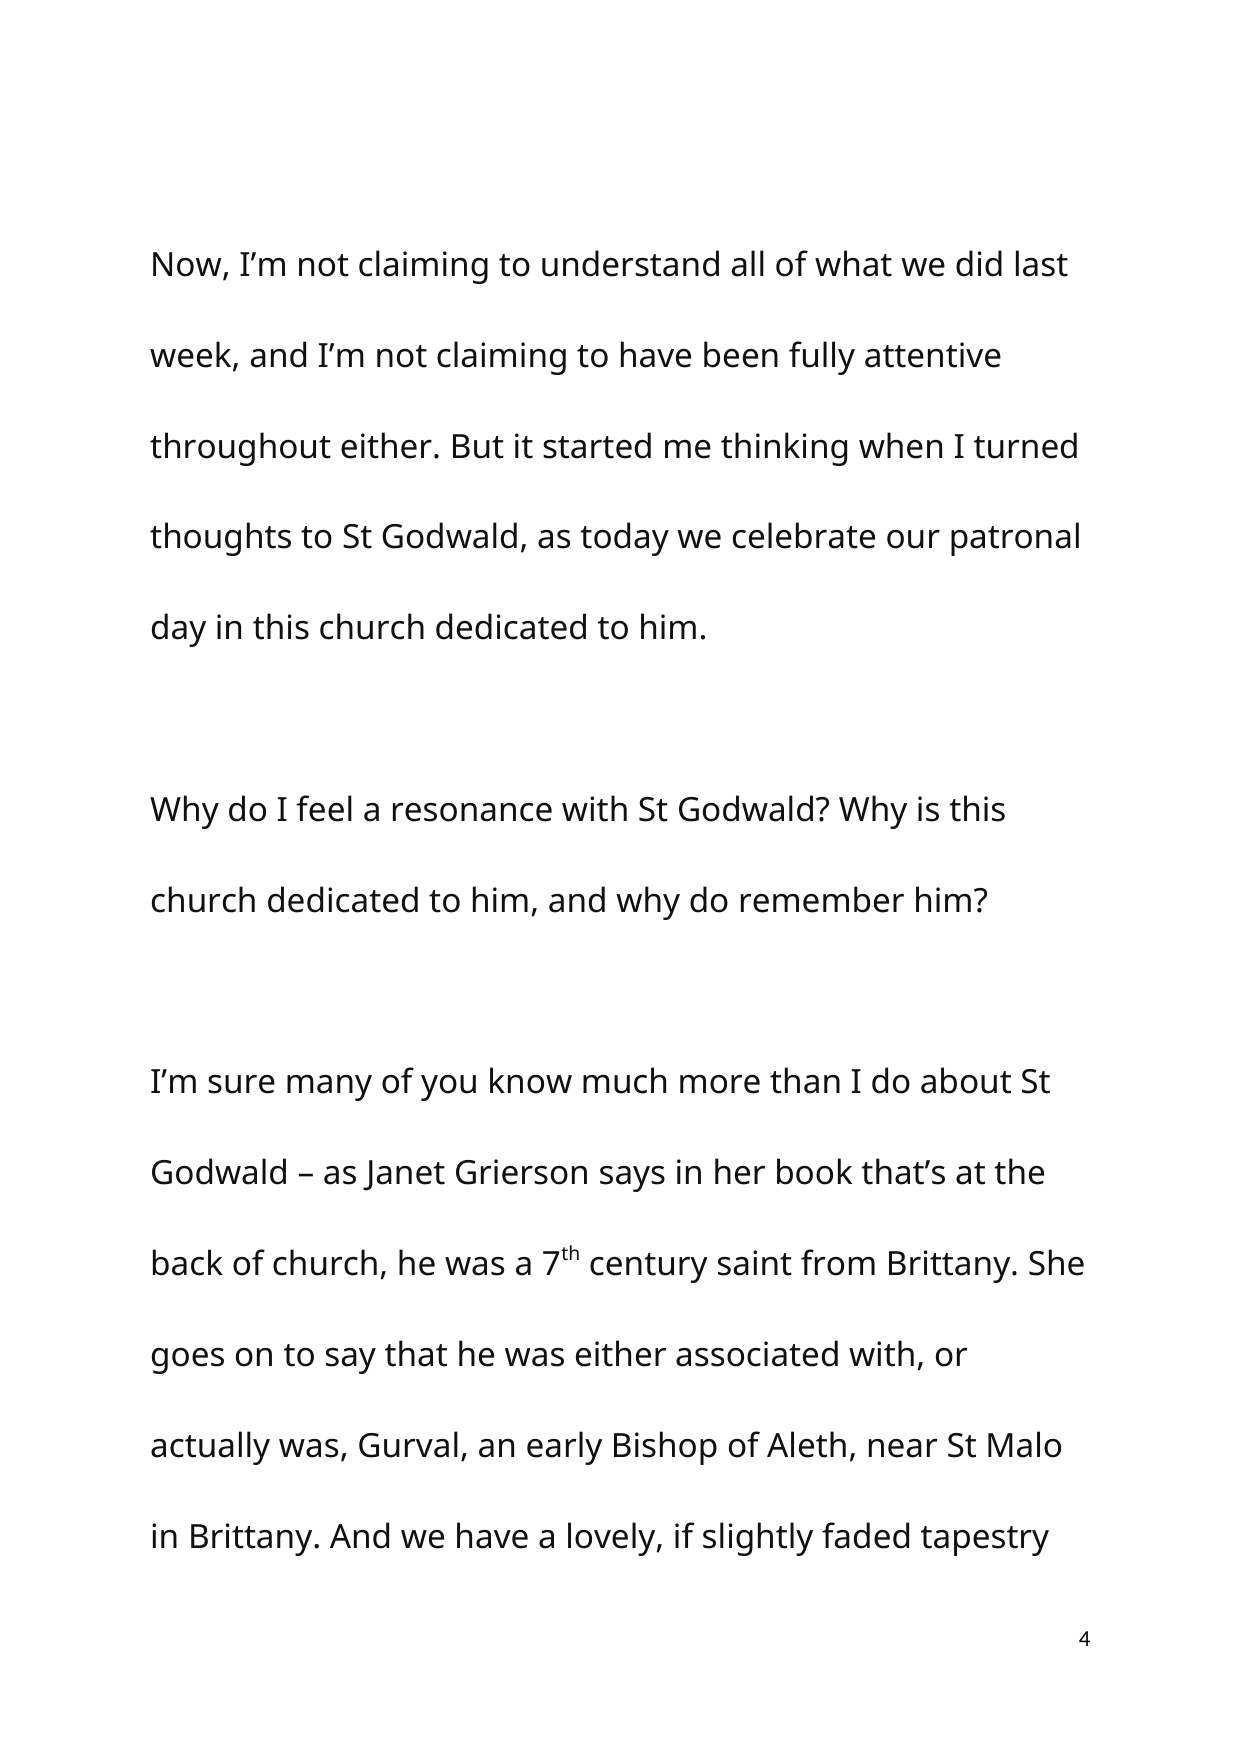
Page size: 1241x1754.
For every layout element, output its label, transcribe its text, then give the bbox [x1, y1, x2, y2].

text Why do I feel a resonance with St Godwald? Why is this church dedicated to him, and why do remember him? [150, 786, 1090, 922]
text Now, I’m not claiming to understand all of what we did last week, and I’m not claiming to have been fully attentive throughout either. But it started me thinking when I turned thoughts to St Godwald, as today we celebrate our patronal day in this church dedicated to him. [150, 241, 1090, 649]
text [150, 1058, 1090, 1558]
